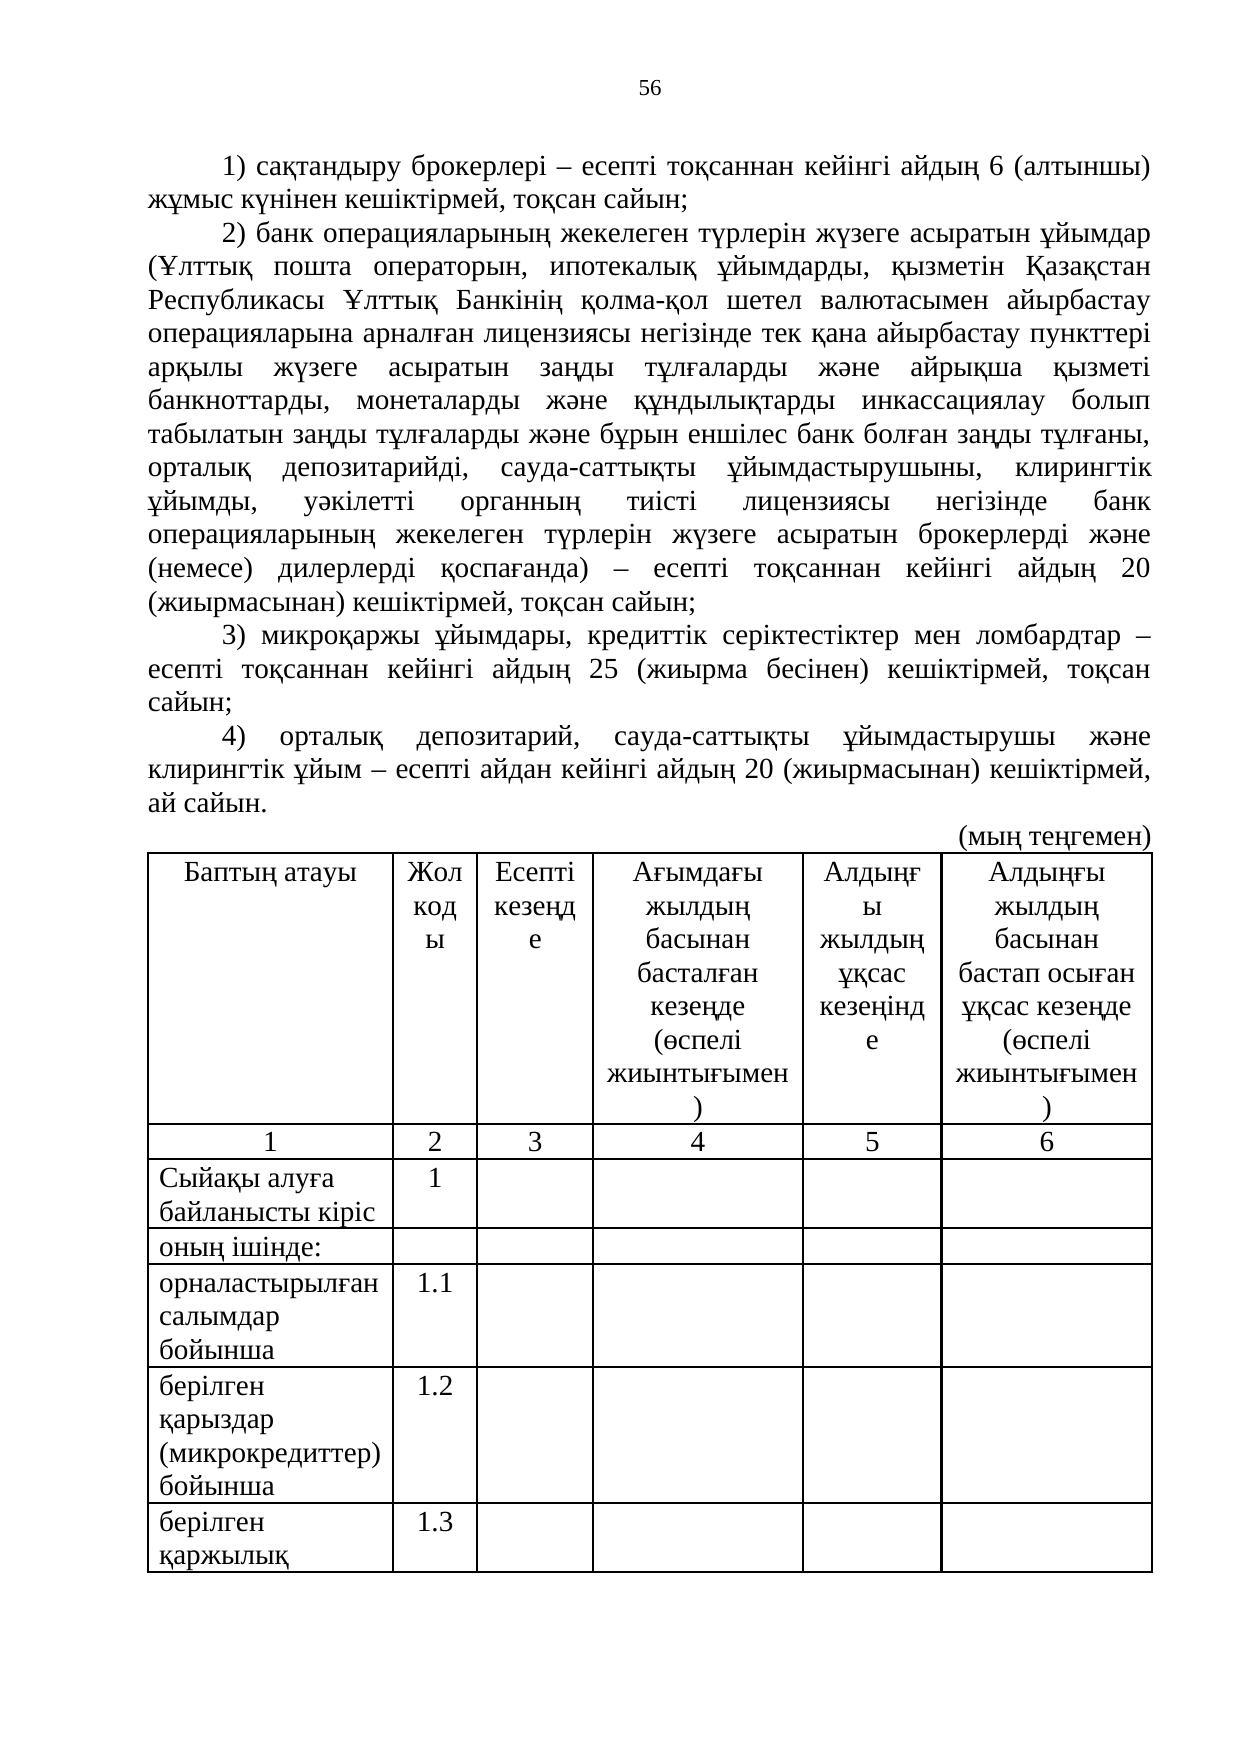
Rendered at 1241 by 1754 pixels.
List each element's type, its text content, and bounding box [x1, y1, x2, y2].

table_cell [394, 1229, 476, 1263]
text 1) сақтандыру брокерлері – есепті тоқсаннан кейінгі айдың 6 (алтыншы) жұмыс күнінен кешіктірмей, тоқсан сайын; [148, 148, 1152, 215]
table_cell 6 [943, 1125, 1151, 1158]
table_cell [594, 1229, 802, 1263]
table_cell 4 [594, 1125, 802, 1158]
table_cell [804, 1368, 940, 1502]
table_cell [804, 1160, 940, 1227]
table_cell [594, 1368, 802, 1502]
table_cell [943, 1368, 1151, 1502]
text (мың теңгемен) [148, 818, 1152, 852]
table_cell [478, 1160, 592, 1227]
table_cell [943, 1229, 1151, 1263]
text 2) банк операцияларының жекелеген түрлерін жүзеге асыратын ұйымдар (Ұлттық пошта операторын, ипотекалық ұйымдарды, қызметін Қазақстан Республикасы Ұлттық Банкінің қолма-қол шетел валютасымен айырбастау операцияларына арналған лицензиясы негізінде тек қана айырбастау пункттері арқылы жүзеге асыратын заңды тұлғаларды және айрықша қызметі банкноттарды, монеталарды және құндылықтарды инкассациялау болып табылатын заңды тұлғаларды және бұрын еншілес банк болған заңды тұлғаны, орталық депозитарийді, сауда-саттықты ұйымдастырушыны, клирингтік ұйымды, уәкілетті органның тиісті лицензиясы негізінде банк операцияларының жекелеген түрлерін жүзеге асыратын брокерлерді және (немесе) дилерлерді қоспағанда) – есепті тоқсаннан кейінгі айдың 20 (жиырмасынан) кешіктірмей, тоқсан сайын; [148, 215, 1152, 617]
table_cell [943, 1265, 1151, 1366]
table_cell 1.1 [394, 1265, 476, 1366]
table_cell берілген қарыздар (микрокредиттер) бойынша [149, 1368, 392, 1502]
table_header Жол коды [394, 854, 476, 1122]
table_cell 1.2 [394, 1368, 476, 1502]
table_header Есепті кезеңде [478, 854, 592, 1122]
table_cell 3 [478, 1125, 592, 1158]
table_cell [478, 1368, 592, 1502]
table_cell [804, 1504, 940, 1571]
table_header Алдыңғы жылдың басынан бастап осыған ұқсас кезеңде (өспелі жиынтығымен) [943, 854, 1151, 1122]
table_cell Сыйақы алуға байланысты кіріс [149, 1160, 392, 1227]
table_cell [804, 1229, 940, 1263]
table_cell 2 [394, 1125, 476, 1158]
text 4) орталық депозитарий, сауда-саттықты ұйымдастырушы және клирингтік ұйым – есепті айдан кейінгі айдың 20 (жиырмасынан) кешіктірмей, ай сайын. [148, 718, 1152, 818]
table_cell 1 [149, 1125, 392, 1158]
table_cell [594, 1265, 802, 1366]
table_cell [594, 1504, 802, 1571]
table_cell 5 [804, 1125, 940, 1158]
table_cell [943, 1504, 1151, 1571]
table_cell [478, 1229, 592, 1263]
table_header Ағымдағы жылдың басынан басталған кезеңде (өспелі жиынтығымен) [594, 854, 802, 1122]
table_cell [594, 1160, 802, 1227]
table_cell [478, 1265, 592, 1366]
table_cell орналастырылған салымдар бойынша [149, 1265, 392, 1366]
table_cell [804, 1265, 940, 1366]
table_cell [149, 1504, 392, 1571]
table_cell 1 [394, 1160, 476, 1227]
table_header Алдыңғы жылдың ұқсас кезеңінде [804, 854, 940, 1122]
text 3) микроқаржы ұйымдары, кредиттік серіктестіктер мен ломбардтар – есепті тоқсаннан кейінгі айдың 25 (жиырма бесінен) кешіктірмей, тоқсан сайын; [148, 617, 1152, 718]
table_cell 1.3 [394, 1504, 476, 1571]
table_cell [478, 1504, 592, 1571]
table_header Баптың атауы [149, 854, 392, 1122]
table_cell оның ішінде: [149, 1229, 392, 1263]
table_cell [943, 1160, 1151, 1227]
